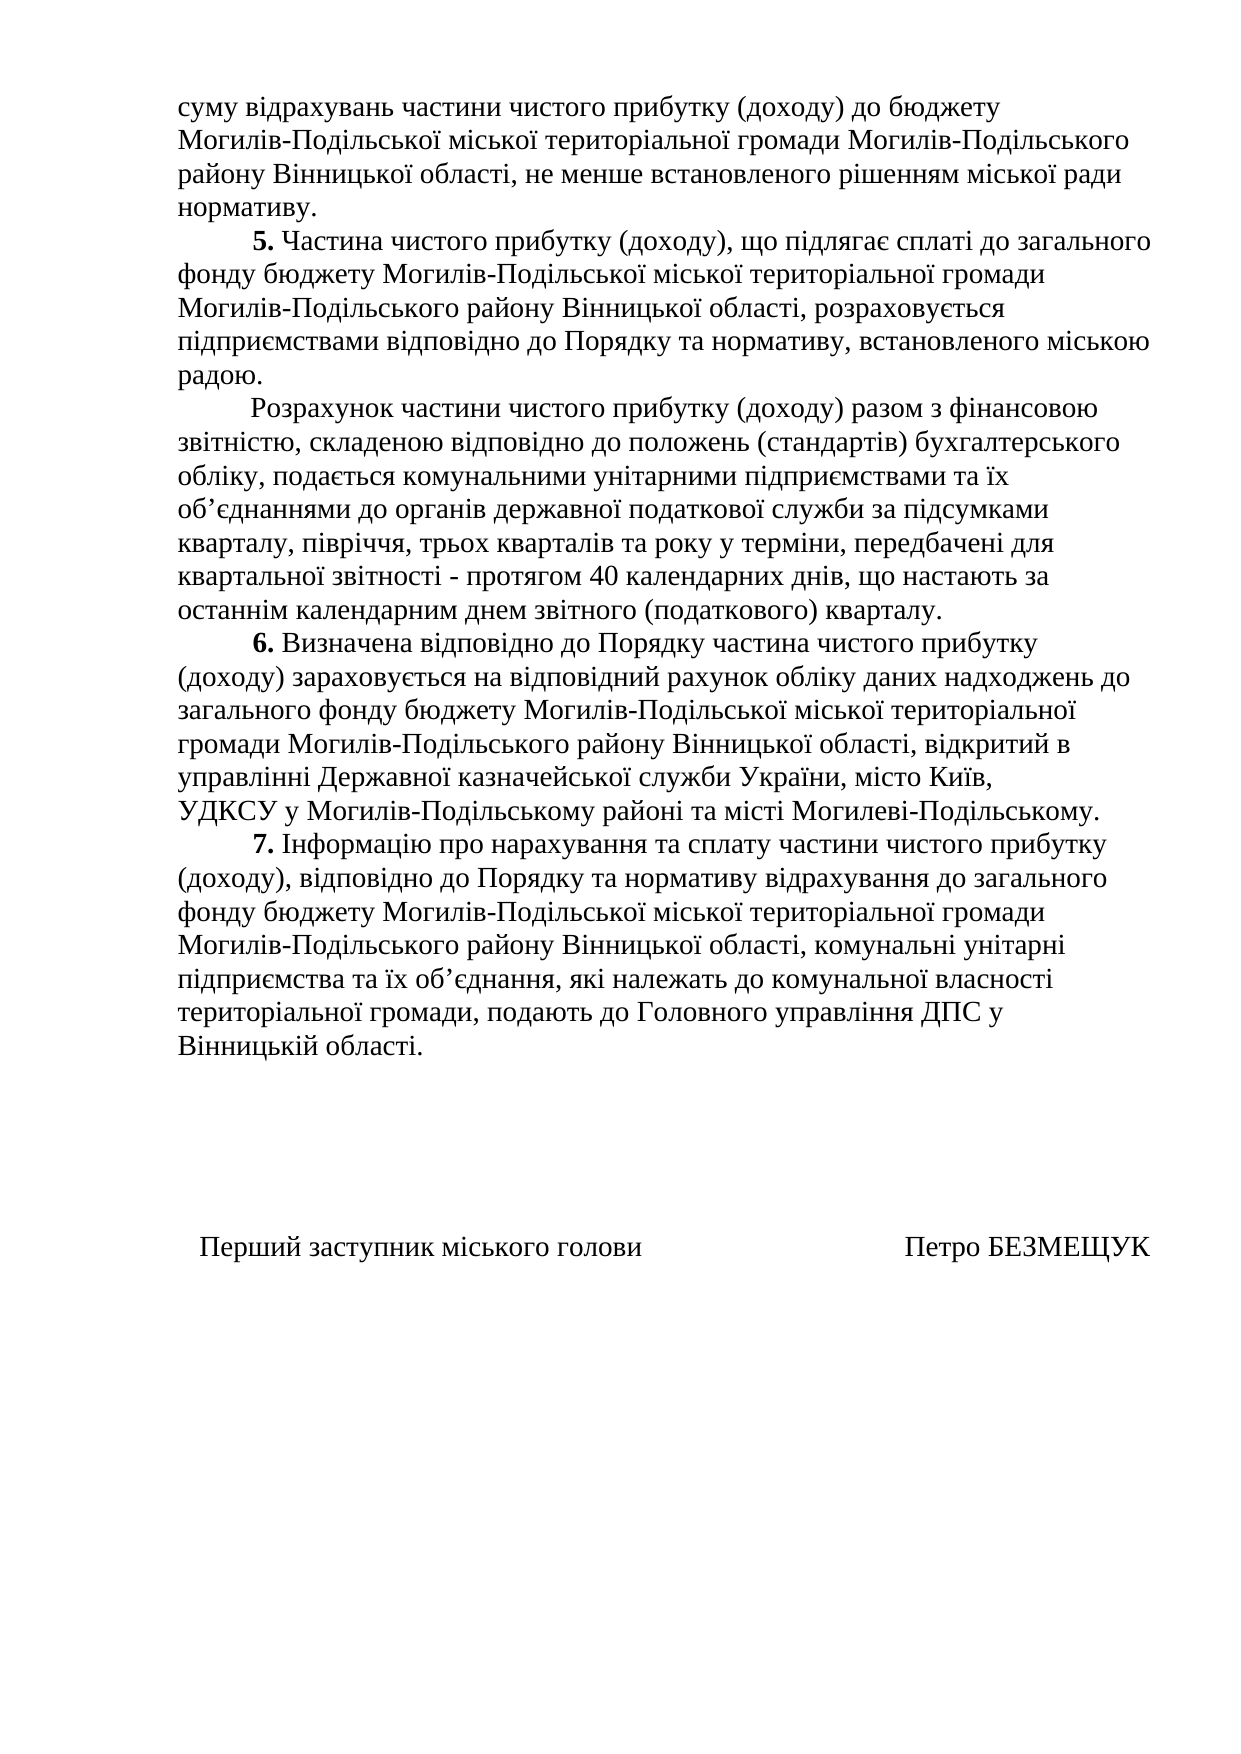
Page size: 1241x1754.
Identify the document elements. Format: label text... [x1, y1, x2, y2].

text суму відрахувань частини чистого прибутку (доходу) до бюджету [177, 89, 1152, 122]
text Перший заступник міського голови Петро БЕЗМЕЩУК [177, 1229, 1152, 1263]
text Розрахунок частини чистого прибутку (доходу) разом з фінансовою звітністю, складеною відповідно до положень (стандартів) бухгалтерського обліку, подається комунальними унітарними підприємствами та їх об’єднаннями до органів державної податкової служби за підсумками кварталу, півріччя, трьох кварталів та року у терміни, передбачені для квартальної звітності - протягом 40 календарних днів, що настають за останнім календарним днем звітного (податкового) кварталу. [177, 391, 1152, 625]
text 7. Інформацію про нарахування та сплату частини чистого прибутку (доходу), відповідно до Порядку та нормативу відрахування до загального фонду бюджету Могилів-Подільської міської територіальної громади Могилів-Подільського району Вінницької області, комунальні унітарні підприємства та їх об’єднання, які належать до комунальної власності територіальної громади, подають до Головного управління ДПС у Вінницькій області. [177, 827, 1152, 1061]
text 5. Частина чистого прибутку (доходу), що підлягає сплаті до загального фонду бюджету Могилів-Подільської міської територіальної громади Могилів-Подільського району Вінницької області, розраховується підприємствами відповідно до Порядку та нормативу, встановленого міською радою. [177, 223, 1152, 391]
text 6. Визначена відповідно до Порядку частина чистого прибутку (доходу) зараховується на відповідний рахунок обліку даних надходжень до загального фонду бюджету Могилів-Подільської міської територіальної громади Могилів-Подільського району Вінницької області, відкритий в управлінні Державної казначейської служби України, місто Київ, [177, 625, 1152, 793]
text УДКСУ у Могилів-Подільському районі та місті Могилеві-Подільському. [177, 793, 1152, 827]
text Могилів-Подільської міської територіальної громади Могилів-Подільського району Вінницької області, не менше встановленого рішенням міської ради нормативу. [177, 122, 1152, 223]
